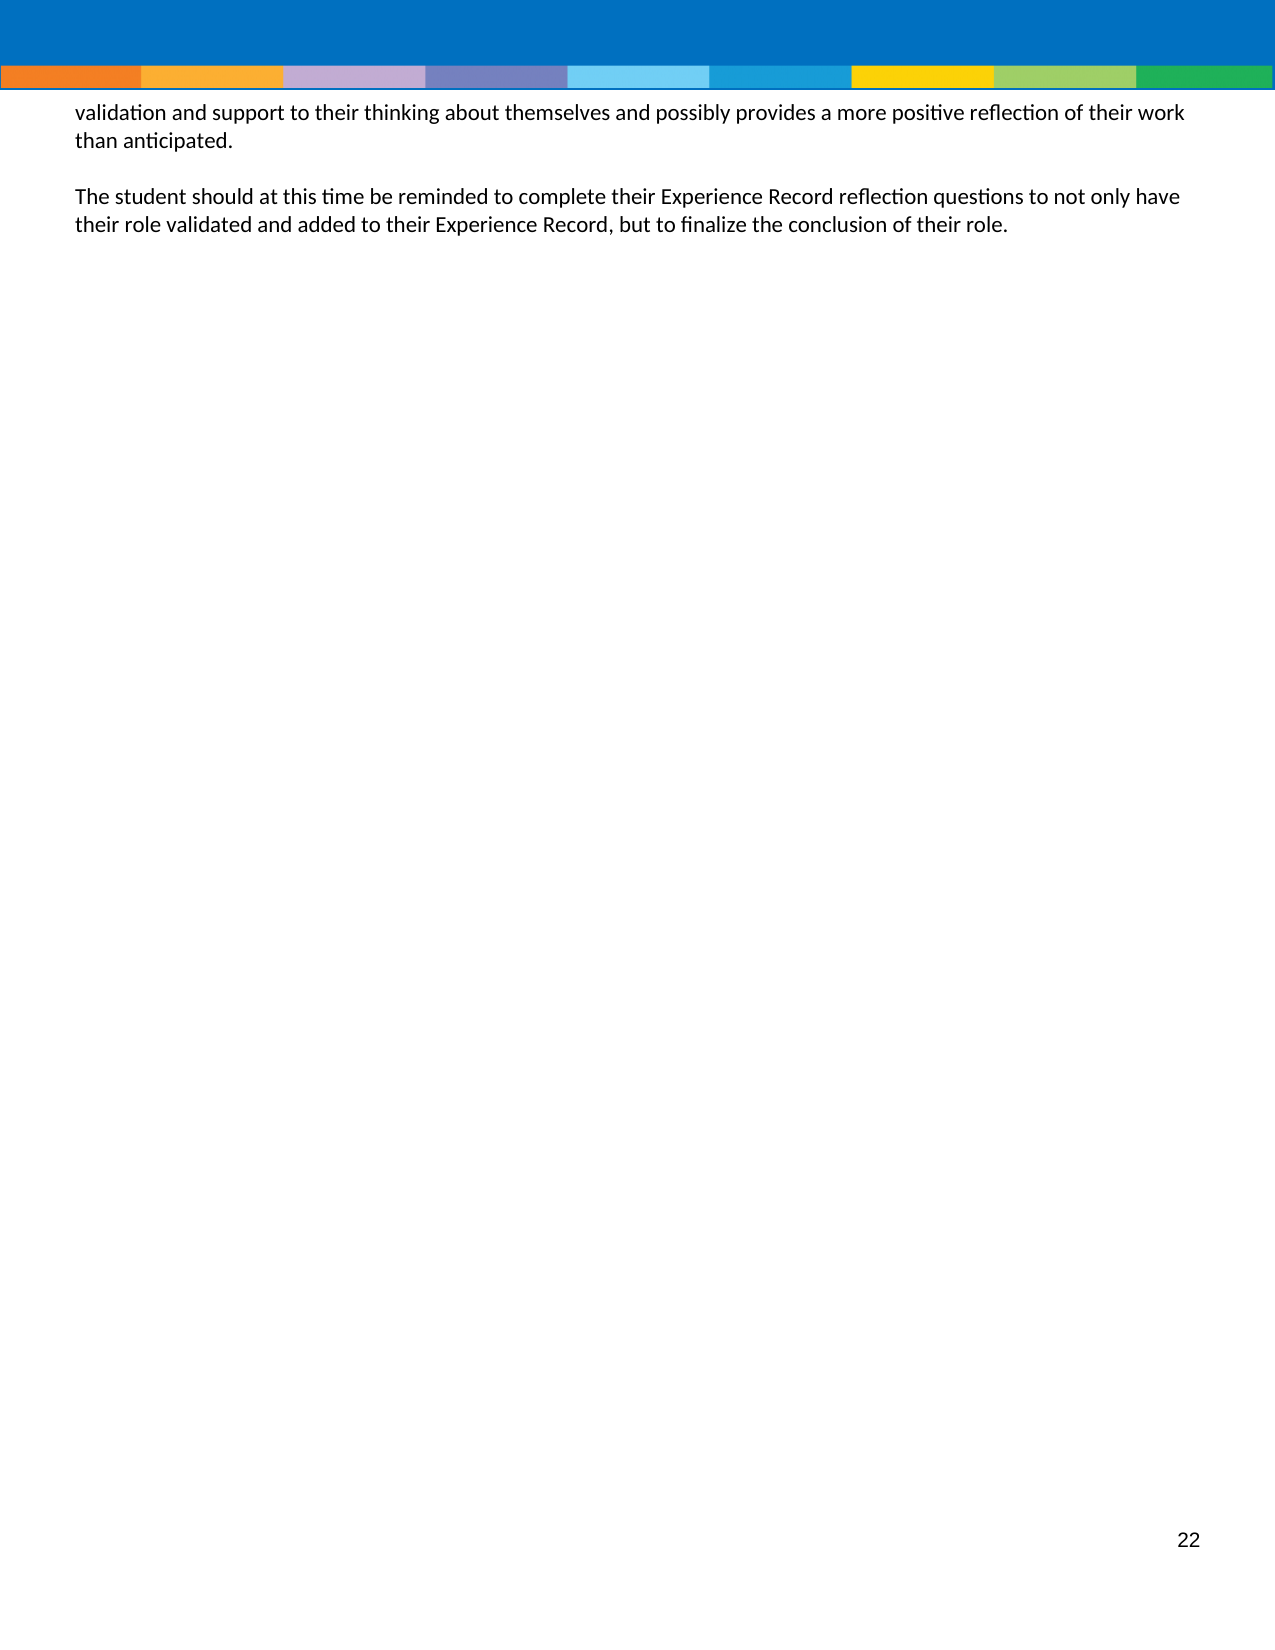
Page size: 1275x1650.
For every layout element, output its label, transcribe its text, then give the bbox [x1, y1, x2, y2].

text The student should at this time be reminded to complete their Experience Record reflection questions to not only have their role validated and added to their Experience Record, but to finalize the conclusion of their role. [75, 182, 1200, 238]
picture [0, 65, 1271, 87]
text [75, 98, 1200, 154]
